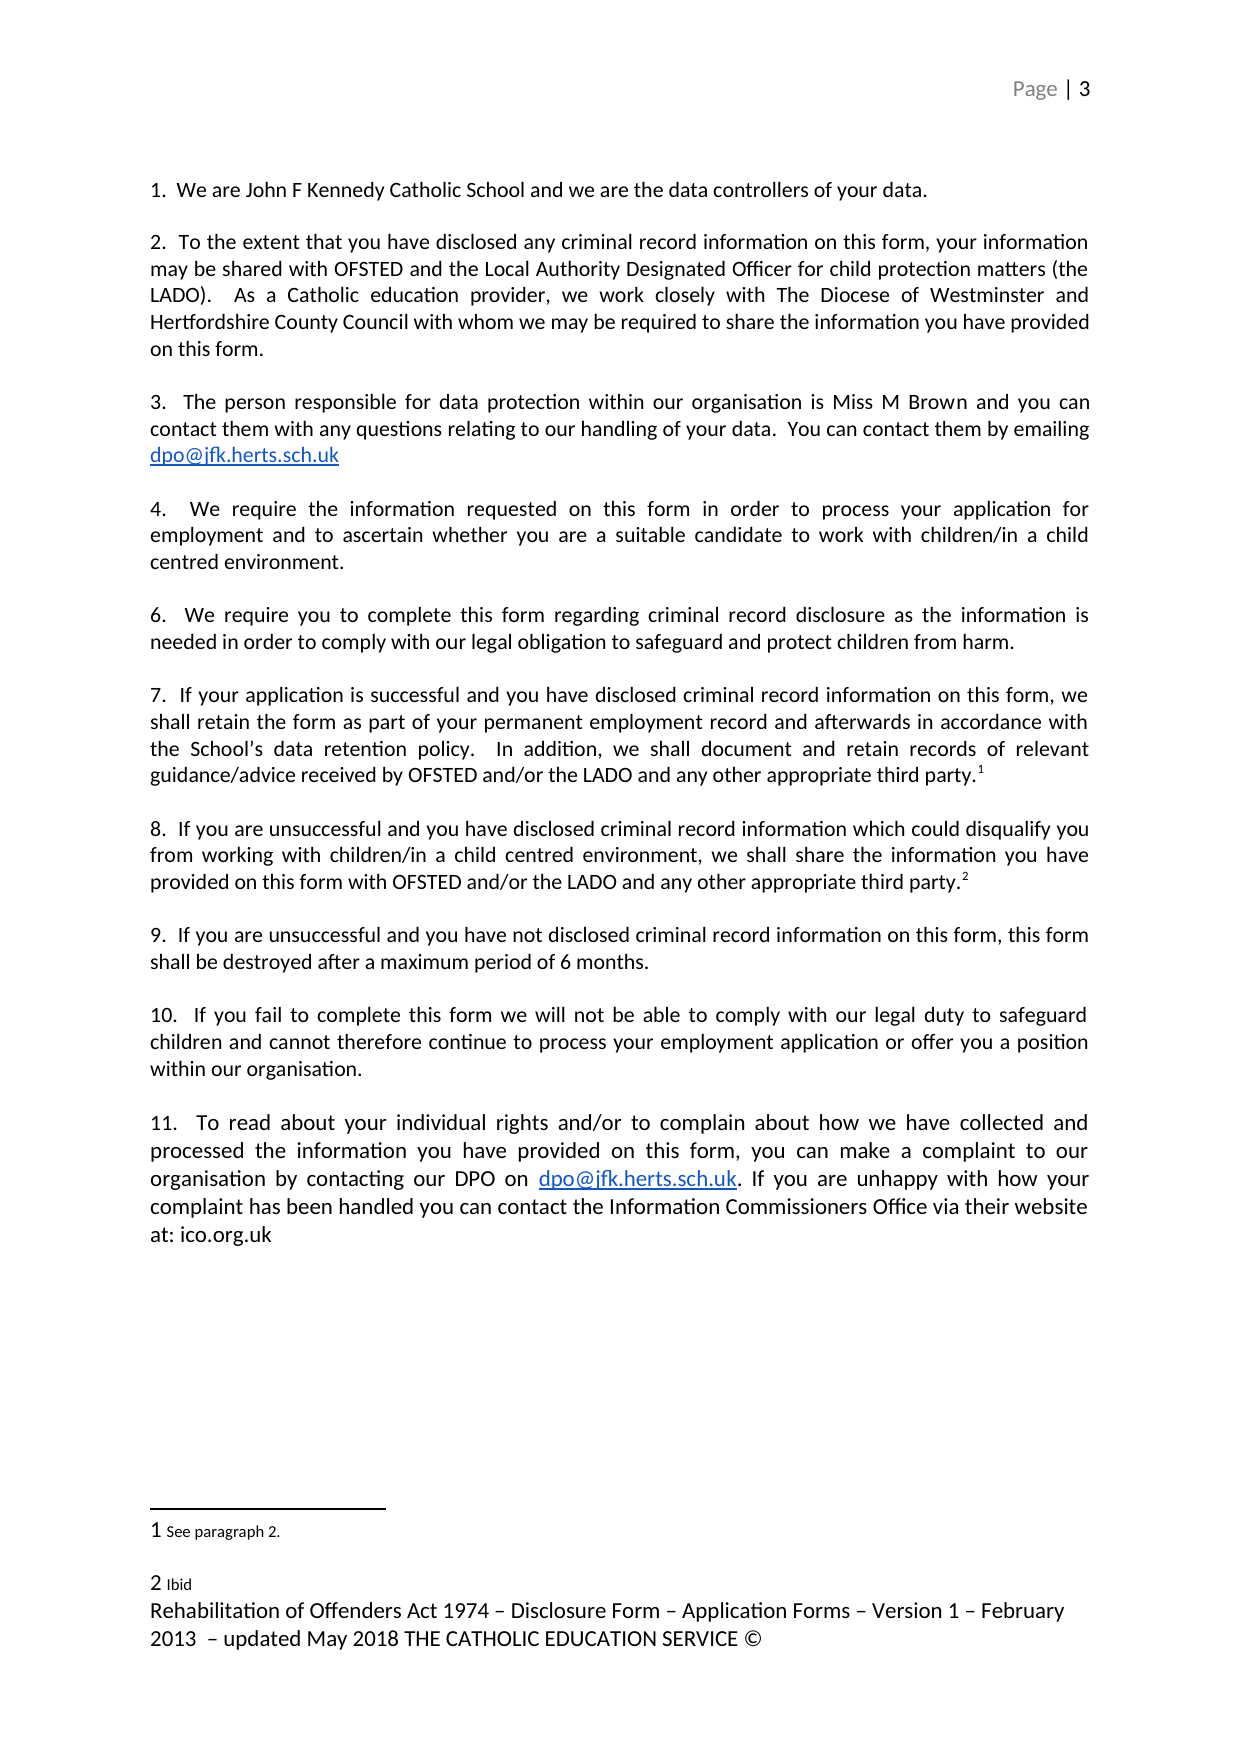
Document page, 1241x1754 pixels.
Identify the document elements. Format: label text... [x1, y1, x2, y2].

text 11. To read about your individual rights and/or to complain about how we have collected and processed the information you have provided on this form, you can make a complaint to our organisation by contacting our DPO on dpo@jfk.herts.sch.uk. If you are unhappy with how your complaint has been handled you can contact the Information Commissioners Office via their website at: ico.org.uk [150, 1108, 1090, 1248]
text 2. To the extent that you have disclosed any criminal record information on this form, your information may be shared with OFSTED and the Local Authority Designated Officer for child protection matters (the LADO). As a Catholic education provider, we work closely with The Diocese of Westminster and Hertfordshire County Council with whom we may be required to share the information you have provided on this form. [150, 228, 1090, 361]
text 6. We require you to complete this form regarding criminal record disclosure as the information is needed in order to comply with our legal obligation to safeguard and protect children from harm. [150, 601, 1090, 655]
text 7. If your application is successful and you have disclosed criminal record information on this form, we shall retain the form as part of your permanent employment record and afterwards in accordance with the School’s data retention policy. In addition, we shall document and retain records of relevant guidance/advice received by OFSTED and/or the LADO and any other appropriate third party. [150, 681, 1090, 788]
text 3. The person responsible for data protection within our organisation is Miss M Brown and you can contact them with any questions relating to our handling of your data. You can contact them by emailing dpo@jfk.herts.sch.uk [150, 388, 1090, 468]
text 9. If you are unsuccessful and you have not disclosed criminal record information on this form, this form shall be destroyed after a maximum period of 6 months. [150, 921, 1090, 975]
text 10. If you fail to complete this form we will not be able to comply with our legal duty to safeguard children and cannot therefore continue to process your employment application or offer you a position within our organisation. [150, 1001, 1090, 1081]
text 8. If you are unsuccessful and you have disclosed criminal record information which could disqualify you from working with children/in a child centred environment, we shall share the information you have provided on this form with OFSTED and/or the LADO and any other appropriate third party. [150, 815, 1090, 895]
text 1. We are John F Kennedy Catholic School and we are the data controllers of your data. [150, 177, 1090, 203]
text 4. We require the information requested on this form in order to process your application for employment and to ascertain whether you are a suitable candidate to work with children/in a child centred environment. [150, 495, 1090, 575]
